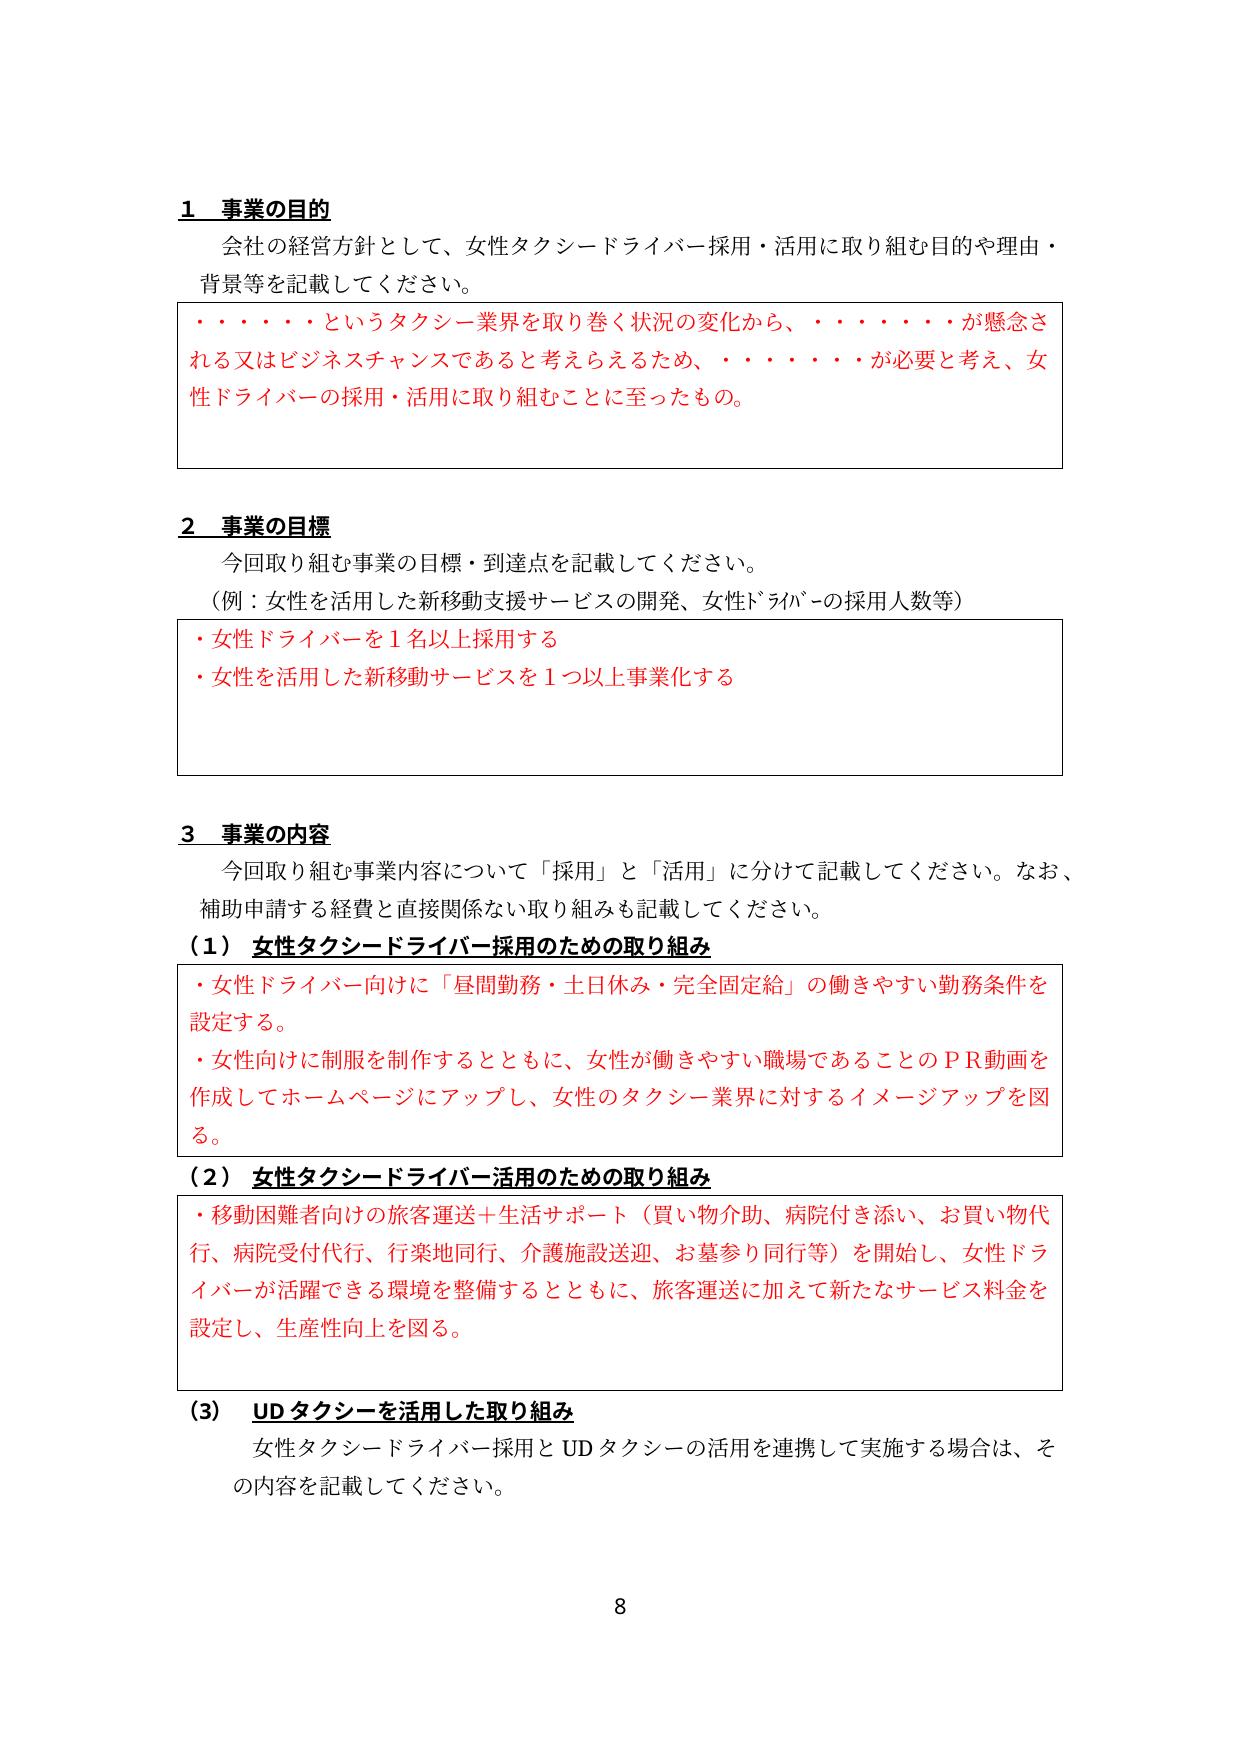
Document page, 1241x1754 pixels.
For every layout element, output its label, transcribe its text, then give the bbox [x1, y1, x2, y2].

text の内容を記載してください。 [177, 1466, 1063, 1503]
list UDタクシーを活用した取り組み [177, 1391, 1063, 1428]
text 今回取り組む事業内容について「採用」と「活用」に分けて記載してください。なお、補助申請する経費と直接関係ない取り組みも記載してください。 [199, 851, 1063, 926]
text ３ 事業の内容 [177, 814, 1063, 851]
text （例：女性を活用した新移動支援サービスの開発、女性ﾄﾞﾗｲﾊﾞｰの採用人数等） [199, 581, 1063, 618]
table_header ・移動困難者向けの旅客運送＋生活サポート（買い物介助、病院付き添い、お買い物代行、病院受付代行、行楽地同行、介護施設送迎、お墓参り同行等）を開始し、女性ドライバーが活躍できる環境を整備するとともに、旅客運送に加えて新たなサービス料金を設定し、生産性向上を図る。 [178, 1196, 1062, 1390]
text 会社の経営方針として、女性タクシードライバー採用・活用に取り組む目的や理由・背景等を記載してください。 [177, 227, 1063, 302]
table_header ・女性ドライバーを１名以上採用する ・女性を活用した新移動サービスを１つ以上事業化する [178, 620, 1062, 775]
text １ 事業の目的 [177, 189, 1063, 227]
table_header ・女性ドライバー向けに「昼間勤務・土日休み・完全固定給」の働きやすい勤務条件を設定する。 ・女性向けに制服を制作するとともに、女性が働きやすい職場であることのＰＲ動画を作成してホームページにアップし、女性のタクシー業界に対するイメージアップを図る。 [178, 965, 1062, 1156]
list 女性タクシードライバー採用のための取り組み [177, 926, 1063, 964]
table_header ・・・・・・というタクシー業界を取り巻く状況の変化から、・・・・・・・が懸念される又はビジネスチャンスであると考えらえるため、・・・・・・・が必要と考え、女性ドライバーの採用・活用に取り組むことに至ったもの。 [178, 303, 1062, 467]
text ２ 事業の目標 [177, 506, 1063, 543]
list 女性タクシードライバー活用のための取り組み [177, 1157, 1063, 1194]
text 女性タクシードライバー採用とUDタクシーの活用を連携して実施する場合は、そ [252, 1428, 1063, 1466]
text 今回取り組む事業の目標・到達点を記載してください。 [177, 543, 1063, 581]
